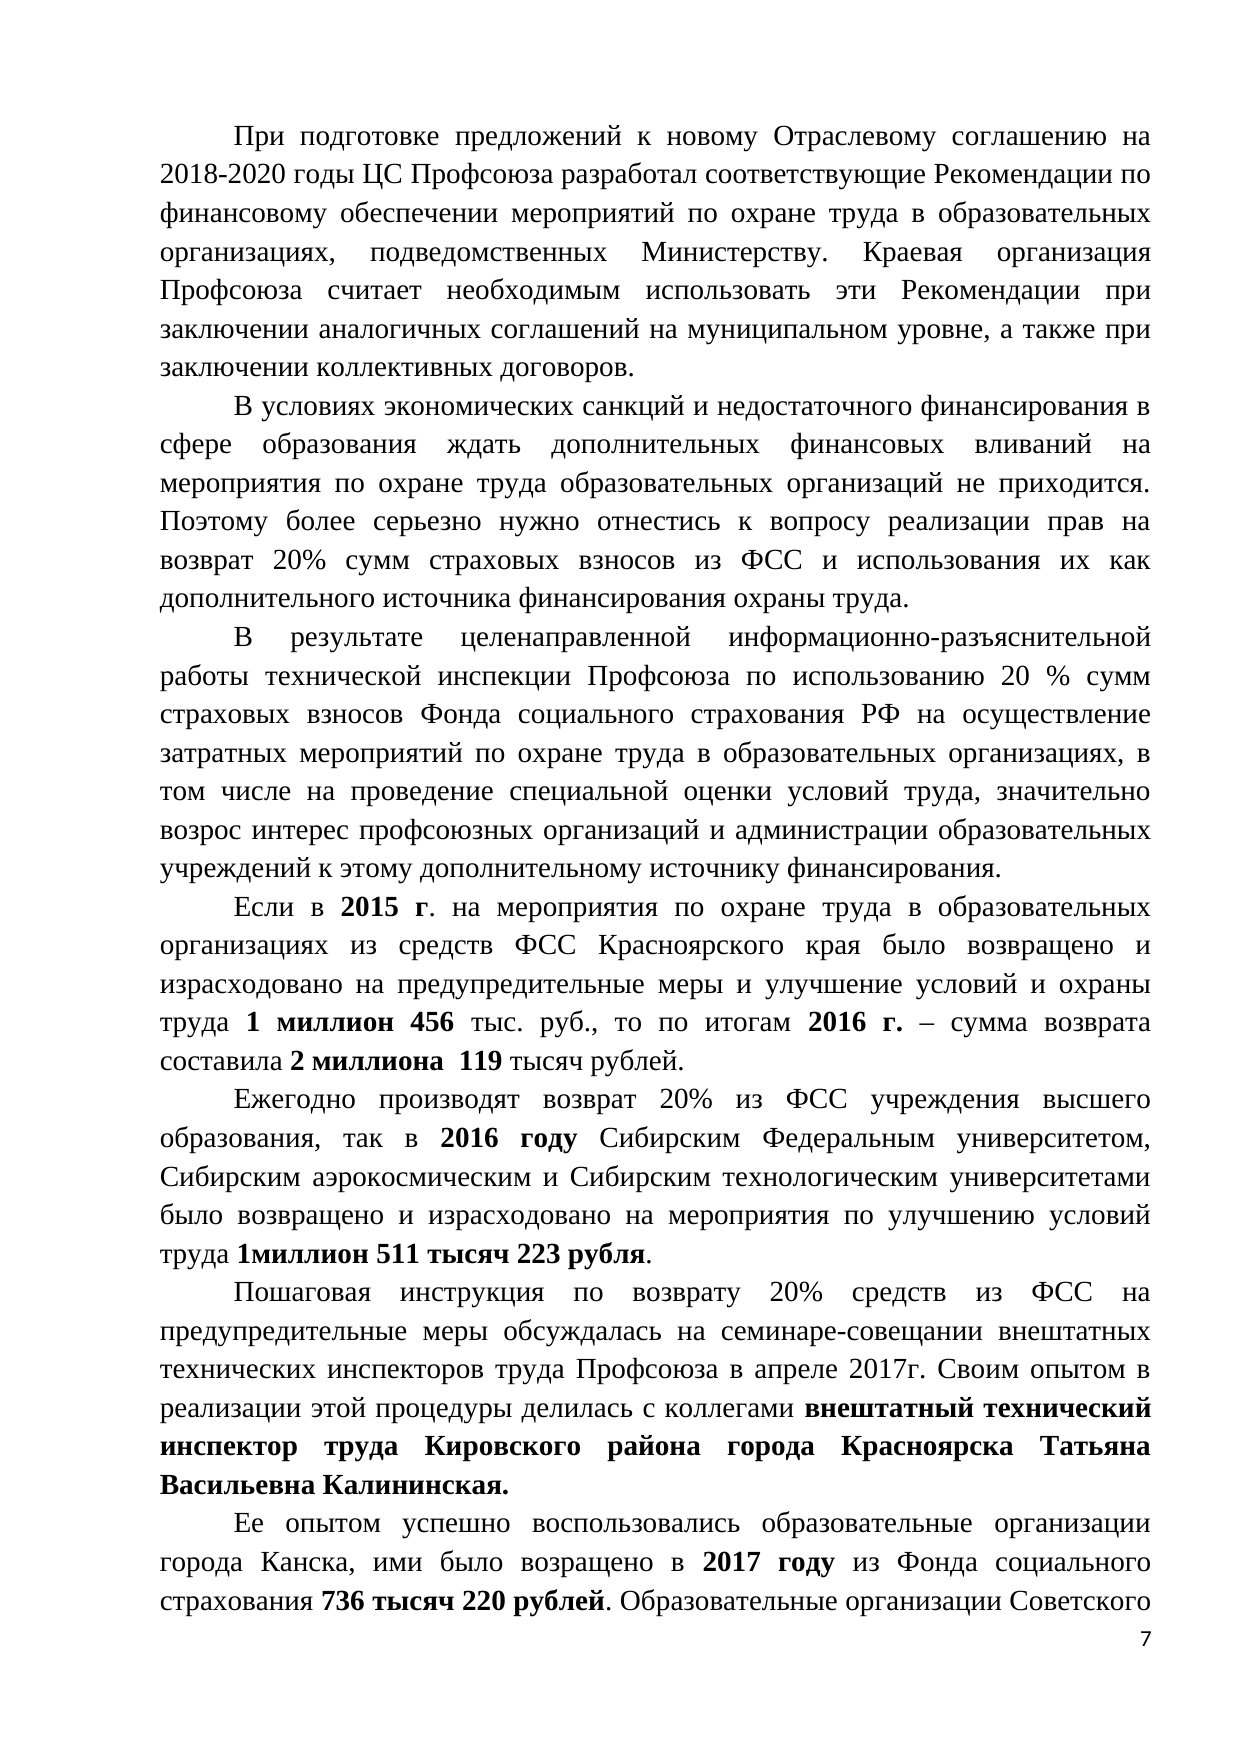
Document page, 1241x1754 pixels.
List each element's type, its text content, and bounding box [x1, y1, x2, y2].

text В условиях экономических санкций и недостаточного финансирования в сфере образования ждать дополнительных финансовых вливаний на мероприятия по охране труда образовательных организаций не приходится. Поэтому более серьезно нужно отнестись к вопросу реализации прав на возврат 20% сумм страховых взносов из ФСС и использования их как дополнительного источника финансирования охраны труда. [159, 388, 1152, 614]
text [159, 1506, 1152, 1616]
text Если в 2015 г. на мероприятия по охране труда в образовательных организациях из средств ФСС Красноярского края было возвращено и израсходовано на предупредительные меры и улучшение условий и охраны труда 1 миллион 456 тыс. руб., то по итогам 2016 г. – сумма возврата составила 2 миллиона 119 тысяч рублей. [159, 889, 1152, 1077]
text Ежегодно производят возврат 20% из ФСС учреждения высшего образования, так в 2016 году Сибирским Федеральным университетом, Сибирским аэрокосмическим и Сибирским технологическим университетами было возвращено и израсходовано на мероприятия по улучшению условий труда 1миллион 511 тысяч 223 рубля. [159, 1082, 1152, 1269]
text Пошаговая инструкция по возврату 20% средств из ФСС на предупредительные меры обсуждалась на семинаре-совещании внештатных технических инспекторов труда Профсоюза в апреле 2017г. Своим опытом в реализации этой процедуры делилась с коллегами внештатный технический инспектор труда Кировского района города Красноярска Татьяна Васильевна Калининская. [159, 1274, 1152, 1501]
text При подготовке предложений к новому Отраслевому соглашению на 2018-2020 годы ЦС Профсоюза разработал соответствующие Рекомендации по финансовому обеспечении мероприятий по охране труда в образовательных организациях, подведомственных Министерству. Краевая организация Профсоюза считает необходимым использовать эти Рекомендации при заключении аналогичных соглашений на муниципальном уровне, а также при заключении коллективных договоров. [159, 118, 1152, 383]
text В результате целенаправленной информационно-разъяснительной работы технической инспекции Профсоюза по использованию 20 % сумм страховых взносов Фонда социального страхования РФ на осуществление затратных мероприятий по охране труда в образовательных организациях, в том числе на проведение специальной оценки условий труда, значительно возрос интерес профсоюзных организаций и администрации образовательных учреждений к этому дополнительному источнику финансирования. [159, 619, 1152, 884]
